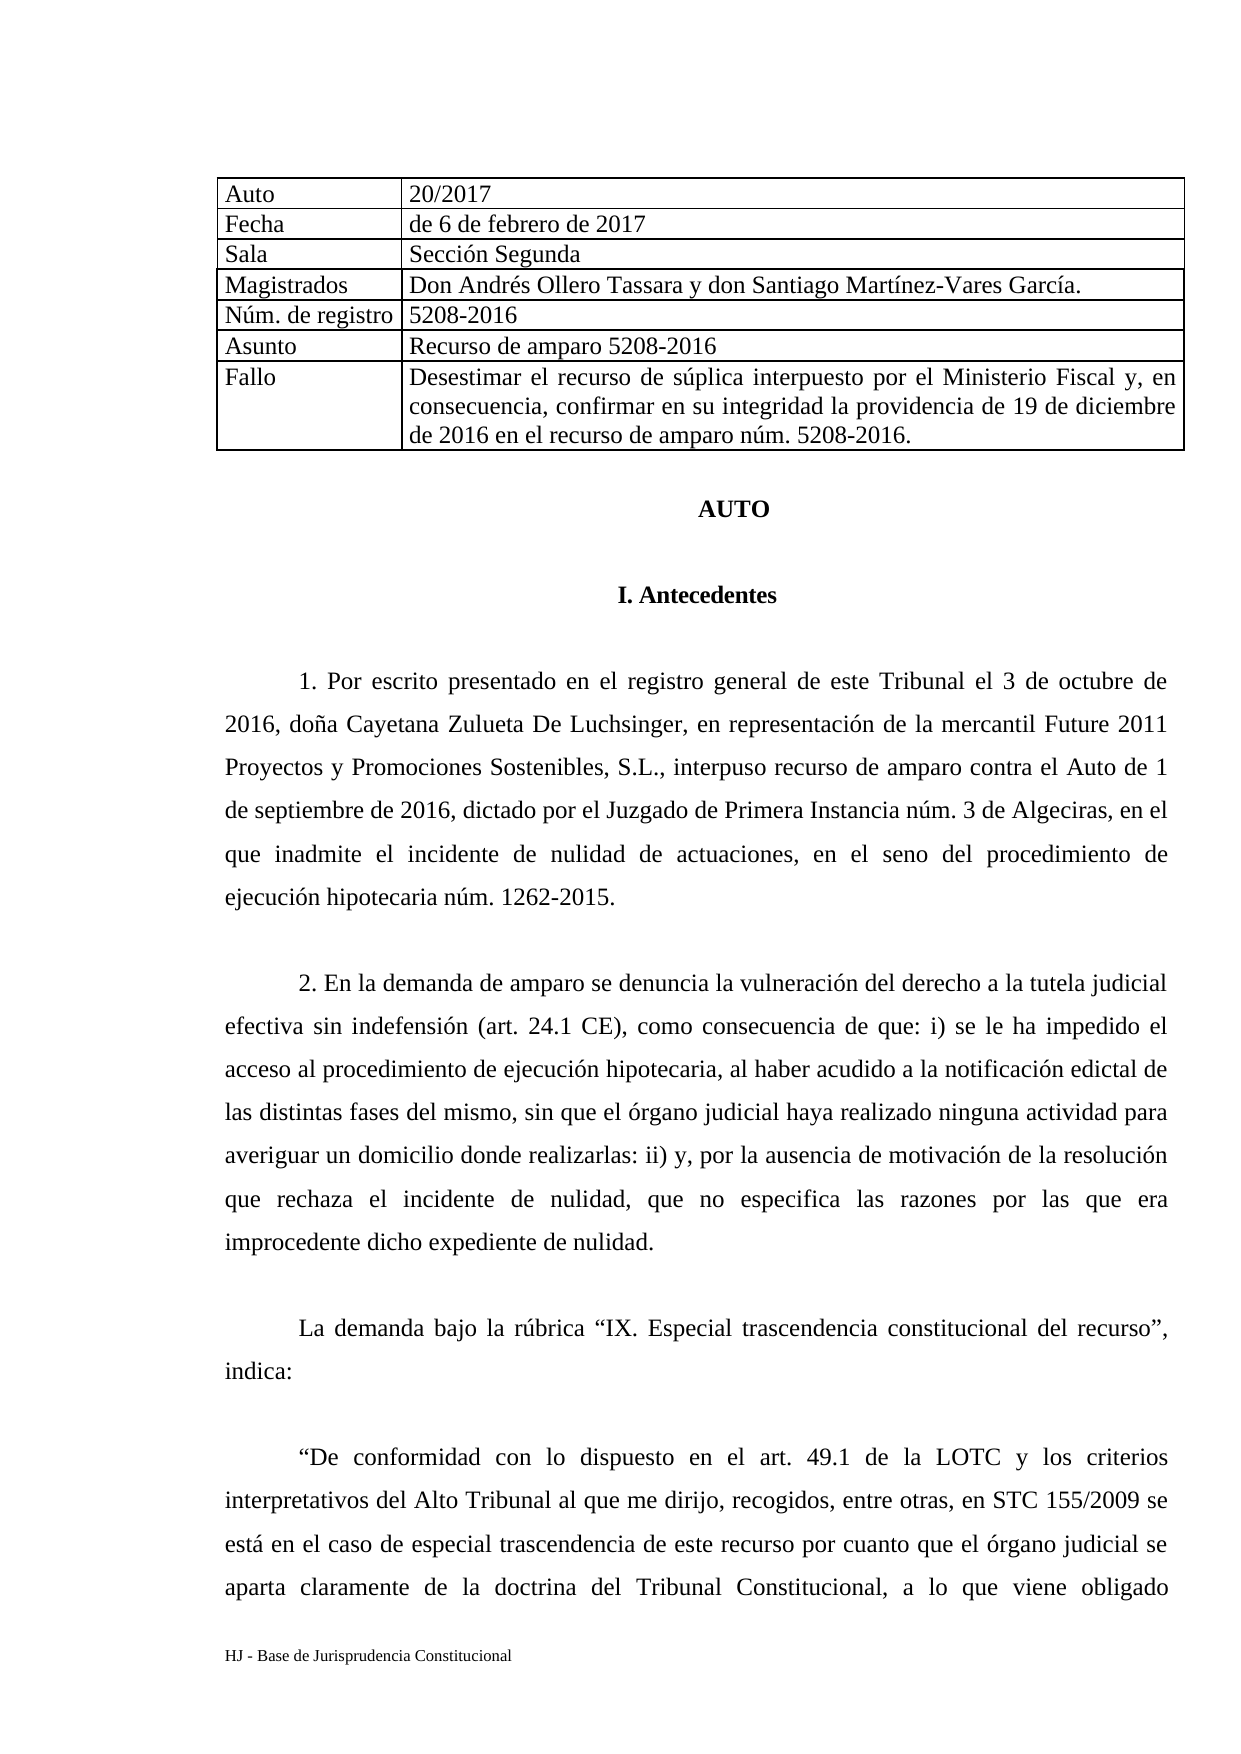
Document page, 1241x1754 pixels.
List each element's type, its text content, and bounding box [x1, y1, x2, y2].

table_cell Asunto [218, 331, 401, 360]
table_cell Desestimar el recurso de súplica interpuesto por el Ministerio Fiscal y, en consecuencia, confirmar en su integridad la providencia de 19 de diciembre de 2016 en el recurso de amparo núm. 5208-2016. [403, 362, 1183, 448]
table_cell Sala [218, 240, 401, 268]
text I. Antecedentes [224, 580, 1169, 609]
table_cell Sección Segunda [402, 240, 1184, 268]
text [224, 1442, 1169, 1601]
table_cell Magistrados [218, 270, 401, 298]
table_cell de 6 de febrero de 2017 [402, 209, 1184, 238]
table_cell Don Andrés Ollero Tassara y don Santiago Martínez-Vares García. [403, 270, 1183, 298]
table_header Auto [218, 179, 401, 207]
table_cell Fecha [218, 209, 401, 238]
text 1. Por escrito presentado en el registro general de este Tribunal el 3 de octubre de 2016, doña Cayetana Zulueta De Luchsinger, en representación de la mercantil Future 2011 Proyectos y Promociones Sostenibles, S.L., interpuso recurso de amparo contra el Auto de 1 de septiembre de 2016, dictado por el Juzgado de Primera Instancia núm. 3 de Algeciras, en el que inadmite el incidente de nulidad de actuaciones, en el seno del procedimiento de ejecución hipotecaria núm. 1262-2015. [224, 666, 1169, 911]
table_cell 5208-2016 [403, 301, 1183, 329]
text 2. En la demanda de amparo se denuncia la vulneración del derecho a la tutela judicial efectiva sin indefensión (art. 24.1 CE), como consecuencia de que: i) se le ha impedido el acceso al procedimiento de ejecución hipotecaria, al haber acudido a la notificación edictal de las distintas fases del mismo, sin que el órgano judicial haya realizado ninguna actividad para averiguar un domicilio donde realizarlas: ii) y, por la ausencia de motivación de la resolución que rechaza el incidente de nulidad, que no especifica las razones por las que era improcedente dicho expediente de nulidad. [224, 968, 1169, 1256]
text AUTO [224, 494, 1169, 522]
table_cell Recurso de amparo 5208-2016 [403, 331, 1183, 360]
table_header 20/2017 [402, 179, 1184, 207]
table_cell Fallo [218, 362, 401, 448]
text La demanda bajo la rúbrica “IX. Especial trascendencia constitucional del recurso”, indica: [224, 1313, 1169, 1385]
table_cell Núm. de registro [218, 301, 401, 329]
